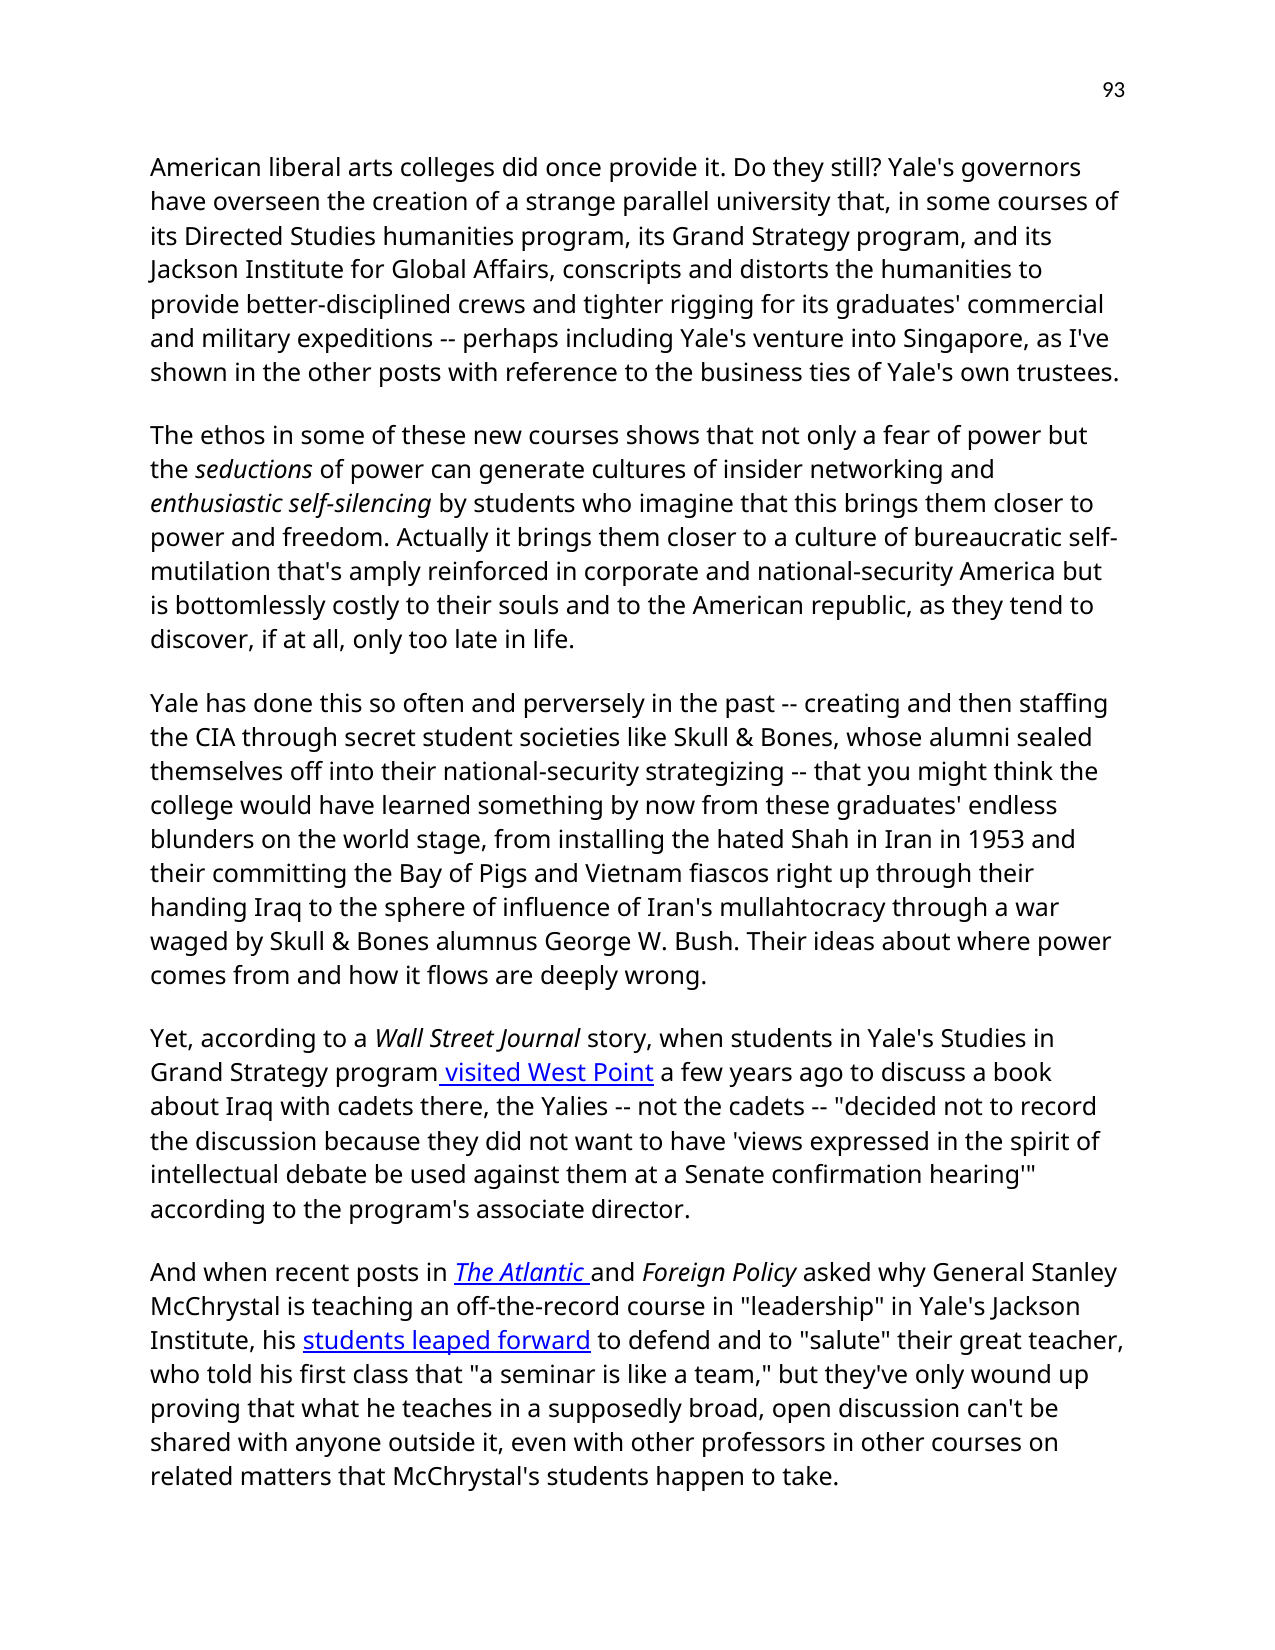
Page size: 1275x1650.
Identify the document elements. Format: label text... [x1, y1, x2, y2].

text American liberal arts colleges did once provide it. Do they still? Yale's governors have overseen the creation of a strange parallel university that, in some courses of its Directed Studies humanities program, its Grand Strategy program, and its Jackson Institute for Global Affairs, conscripts and distorts the humanities to provide better-disciplined crews and tighter rigging for its graduates' commercial and military expeditions -- perhaps including Yale's venture into Singapore, as I've shown in the other posts with reference to the business ties of Yale's own trustees. [150, 150, 1125, 388]
text The ethos in some of these new courses shows that not only a fear of power but the seductions of power can generate cultures of insider networking and enthusiastic self-silencing by students who imagine that this brings them closer to power and freedom. Actually it brings them closer to a culture of bureaucratic self-mutilation that's amply reinforced in corporate and national-security America but is bottomlessly costly to their souls and to the American republic, as they tend to discover, if at all, only too late in life. [150, 418, 1125, 656]
text Yale has done this so often and perversely in the past -- creating and then staffing the CIA through secret student societies like Skull & Bones, whose alumni sealed themselves off into their national-security strategizing -- that you might think the college would have learned something by now from these graduates' endless blunders on the world stage, from installing the hated Shah in Iran in 1953 and their committing the Bay of Pigs and Vietnam fiascos right up through their handing Iraq to the sphere of influence of Iran's mullahtocracy through a war waged by Skull & Bones alumnus George W. Bush. Their ideas about where power comes from and how it flows are deeply wrong. [150, 685, 1125, 992]
text And when recent posts in The Atlantic and Foreign Policy asked why General Stanley McChrystal is teaching an off-the-record course in "leadership" in Yale's Jackson Institute, his students leaped forward to defend and to "salute" their great teacher, who told his first class that "a seminar is like a team," but they've only wound up proving that what he teaches in a supposedly broad, open discussion can't be shared with anyone outside it, even with other professors in other courses on related matters that McChrystal's students happen to take. [150, 1254, 1125, 1493]
text Yet, according to a Wall Street Journal story, when students in Yale's Studies in Grand Strategy program visited West Point a few years ago to discuss a book about Iraq with cadets there, the Yalies -- not the cadets -- "decided not to record the discussion because they did not want to have 'views expressed in the spirit of intellectual debate be used against them at a Senate confirmation hearing'" according to the program's associate director. [150, 1021, 1125, 1225]
